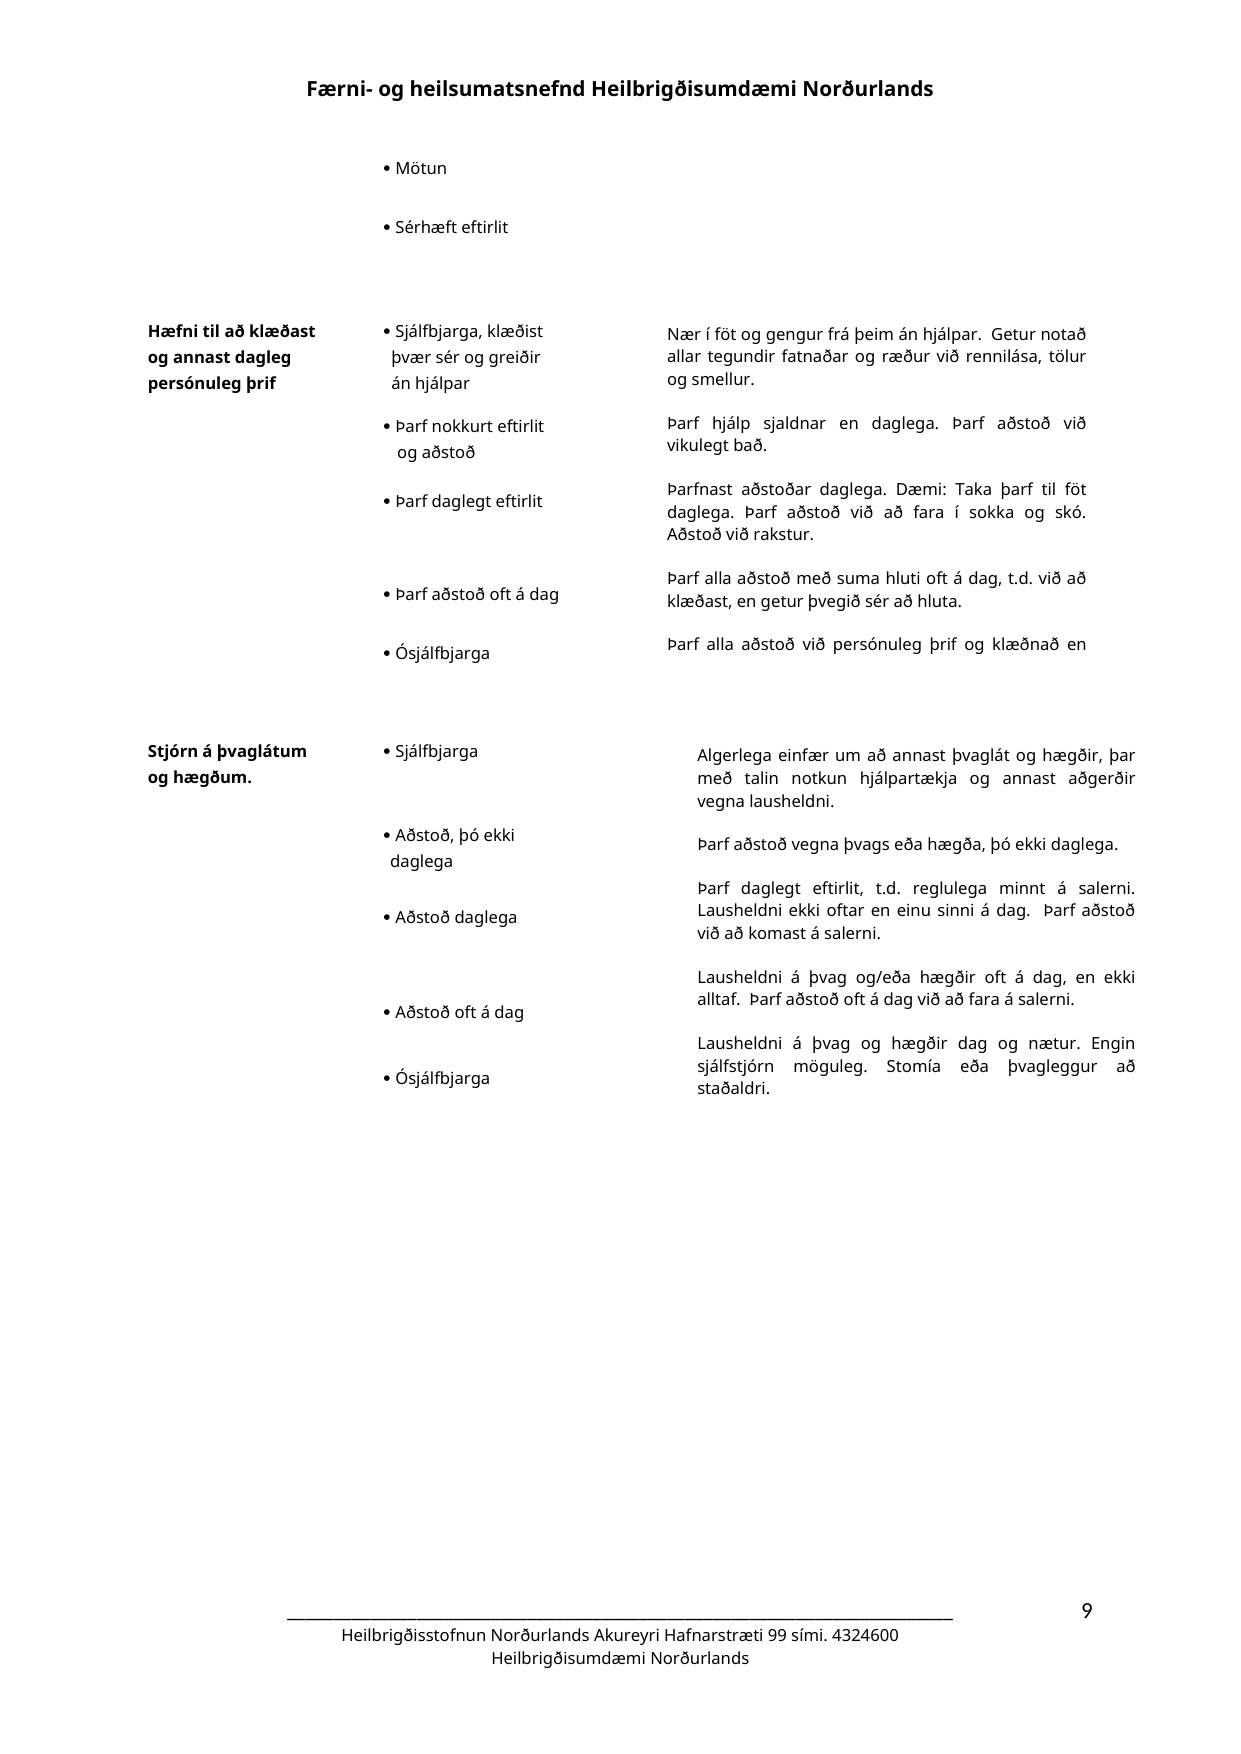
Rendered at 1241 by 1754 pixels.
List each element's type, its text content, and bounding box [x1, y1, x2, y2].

text og hægðum. [148, 766, 682, 788]
text Mötun [148, 157, 1092, 179]
text daglega [148, 849, 682, 872]
text Þarf daglegt eftirlit [148, 490, 651, 513]
text Hæfni til að klæðast Sjálfbjarga, klæðist [148, 319, 651, 342]
text Aðstoð oft á dag [148, 1000, 682, 1023]
text Stjórn á þvaglátum Sjálfbjarga [148, 740, 682, 762]
text persónuleg þrif án hjálpar [148, 372, 651, 394]
text Þarf aðstoð oft á dag [148, 582, 651, 605]
text Ósjálfbjarga [148, 1067, 682, 1089]
text Aðstoð, þó ekki [148, 823, 682, 846]
text Þarf nokkurt eftirlit [148, 415, 651, 438]
text Sérhæft eftirlit [148, 216, 1092, 238]
text og aðstoð [148, 441, 651, 464]
text Ósjálfbjarga [148, 641, 1092, 664]
text Aðstoð daglega [148, 906, 682, 929]
text og annast dagleg þvær sér og greiðir [148, 346, 651, 368]
